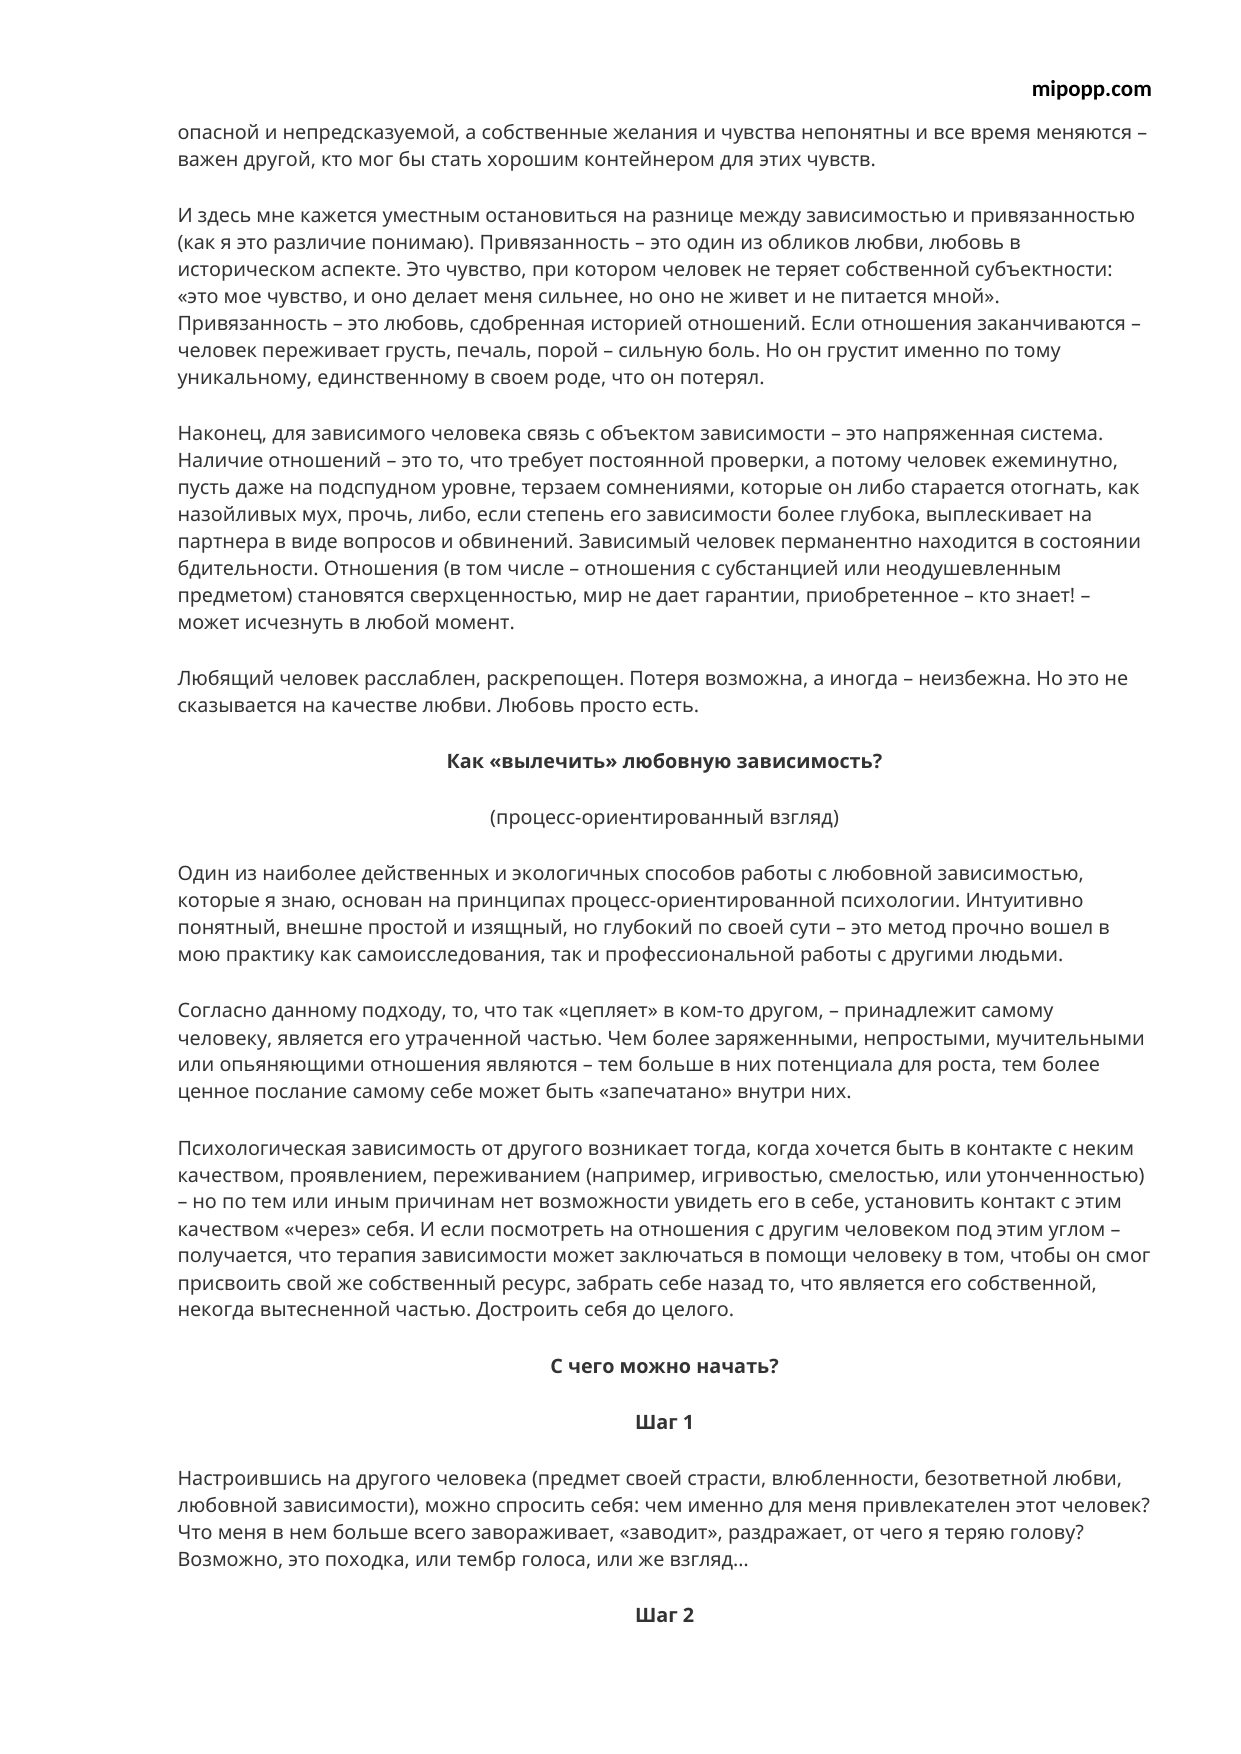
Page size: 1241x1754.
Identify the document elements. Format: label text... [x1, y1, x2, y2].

text Согласно данному подходу, то, что так «цепляет» в ком-то другом, – принадлежит самому человеку, является его утраченной частью. Чем более заряженными, непростыми, мучительными или опьяняющими отношения являются – тем больше в них потенциала для роста, тем более ценное послание самому себе может быть «запечатано» внутри них. [177, 997, 1152, 1105]
text Настроившись на другого человека (предмет своей страсти, влюбленности, безответной любви, любовной зависимости), можно спросить себя: чем именно для меня привлекателен этот человек? Что меня в нем больше всего завораживает, «заводит», раздражает, от чего я теряю голову? Возможно, это походка, или тембр голоса, или же взгляд… [177, 1464, 1152, 1572]
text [177, 118, 1152, 172]
text Как «вылечить» любовную зависимость? [177, 747, 1152, 774]
text И здесь мне кажется уместным остановиться на разнице между зависимостью и привязанностью (как я это различие понимаю). Привязанность – это один из обликов любви, любовь в историческом аспекте. Это чувство, при котором человек не теряет собственной субъектности: «это мое чувство, и оно делает меня сильнее, но оно не живет и не питается мной». Привязанность – это любовь, сдобренная историей отношений. Если отношения заканчиваются – человек переживает грусть, печаль, порой – сильную боль. Но он грустит именно по тому уникальному, единственному в своем роде, что он потерял. [177, 201, 1152, 390]
text Любящий человек расслаблен, раскрепощен. Потеря возможна, а иногда – неизбежна. Но это не сказывается на качестве любви. Любовь просто есть. [177, 664, 1152, 718]
text С чего можно начать? [177, 1352, 1152, 1379]
text Шаг 2 [177, 1601, 1152, 1628]
text (процесс-ориентированный взгляд) [177, 803, 1152, 831]
text Один из наиболее действенных и экологичных способов работы с любовной зависимостью, которые я знаю, основан на принципах процесс-ориентированной психологии. Интуитивно понятный, внешне простой и изящный, но глубокий по своей сути – это метод прочно вошел в мою практику как самоисследования, так и профессиональной работы с другими людьми. [177, 860, 1152, 968]
text Наконец, для зависимого человека связь с объектом зависимости – это напряженная система. Наличие отношений – это то, что требует постоянной проверки, а потому человек ежеминутно, пусть даже на подспудном уровне, терзаем сомнениями, которые он либо старается отогнать, как назойливых мух, прочь, либо, если степень его зависимости более глубока, выплескивает на партнера в виде вопросов и обвинений. Зависимый человек перманентно находится в состоянии бдительности. Отношения (в том числе – отношения с субстанцией или неодушевленным предметом) становятся сверхценностью, мир не дает гарантии, приобретенное – кто знает! – может исчезнуть в любой момент. [177, 419, 1152, 635]
text Шаг 1 [177, 1408, 1152, 1435]
text Психологическая зависимость от другого возникает тогда, когда хочется быть в контакте с неким качеством, проявлением, переживанием (например, игривостью, смелостью, или утонченностью) – но по тем или иным причинам нет возможности увидеть его в себе, установить контакт с этим качеством «через» себя. И если посмотреть на отношения с другим человеком под этим углом – получается, что терапия зависимости может заключаться в помощи человеку в том, чтобы он смог присвоить свой же собственный ресурс, забрать себе назад то, что является его собственной, некогда вытесненной частью. Достроить себя до целого. [177, 1134, 1152, 1323]
